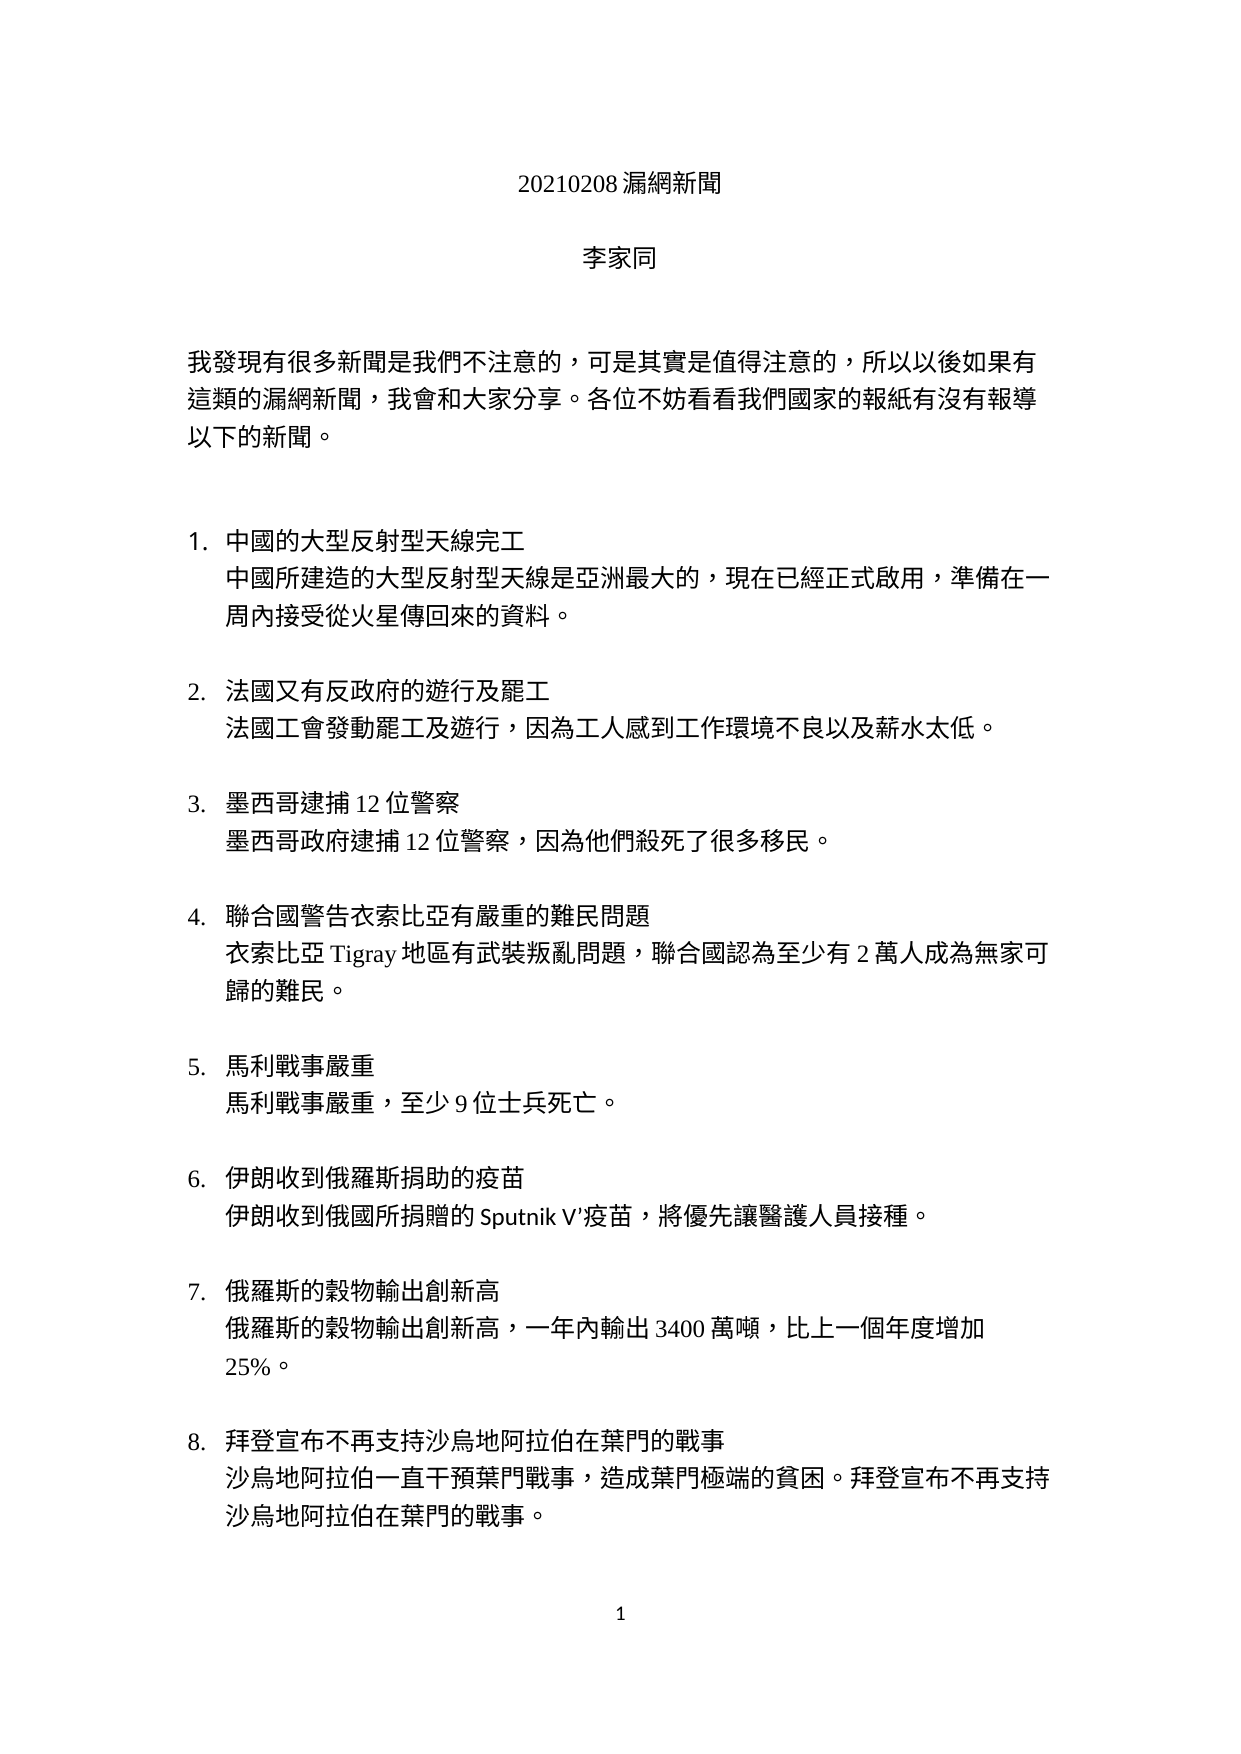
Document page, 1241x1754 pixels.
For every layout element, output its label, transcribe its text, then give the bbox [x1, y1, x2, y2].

list 法國工會發動罷工及遊行，因為工人感到工作環境不良以及薪水太低。 [225, 708, 1053, 746]
list 中國的大型反射型天線完工 [187, 521, 1053, 558]
list 墨西哥政府逮捕12位警察，因為他們殺死了很多移民。 [225, 821, 1053, 858]
list 俄羅斯的穀物輸出創新高，一年內輸出3400萬噸，比上一個年度增加25%。 [225, 1308, 1053, 1383]
list 馬利戰事嚴重，至少9位士兵死亡。 [225, 1083, 1053, 1121]
list 拜登宣布不再支持沙烏地阿拉伯在葉門的戰事 [187, 1421, 1053, 1458]
list 中國所建造的大型反射型天線是亞洲最大的，現在已經正式啟用，準備在一周內接受從火星傳回來的資料。 [225, 558, 1053, 633]
list 伊朗收到俄國所捐贈的Sputnik V’疫苗，將優先讓醫護人員接種。 [225, 1196, 1053, 1233]
list 墨西哥逮捕12位警察 [187, 783, 1053, 821]
list 馬利戰事嚴重 [187, 1046, 1053, 1083]
list 沙烏地阿拉伯一直干預葉門戰事，造成葉門極端的貧困。拜登宣布不再支持沙烏地阿拉伯在葉門的戰事。 [225, 1458, 1053, 1533]
list 衣索比亞Tigray地區有武裝叛亂問題，聯合國認為至少有2萬人成為無家可歸的難民。 [225, 933, 1053, 1008]
text 20210208漏網新聞 [187, 162, 1053, 200]
text 我發現有很多新聞是我們不注意的，可是其實是值得注意的，所以以後如果有這類的漏網新聞，我會和大家分享。各位不妨看看我們國家的報紙有沒有報導以下的新聞。 [187, 342, 1053, 454]
list 伊朗收到俄羅斯捐助的疫苗 [187, 1158, 1053, 1196]
text 李家同 [187, 237, 1053, 275]
list 聯合國警告衣索比亞有嚴重的難民問題 [187, 896, 1053, 933]
list 俄羅斯的穀物輸出創新高 [187, 1271, 1053, 1308]
list 法國又有反政府的遊行及罷工 [187, 671, 1053, 708]
